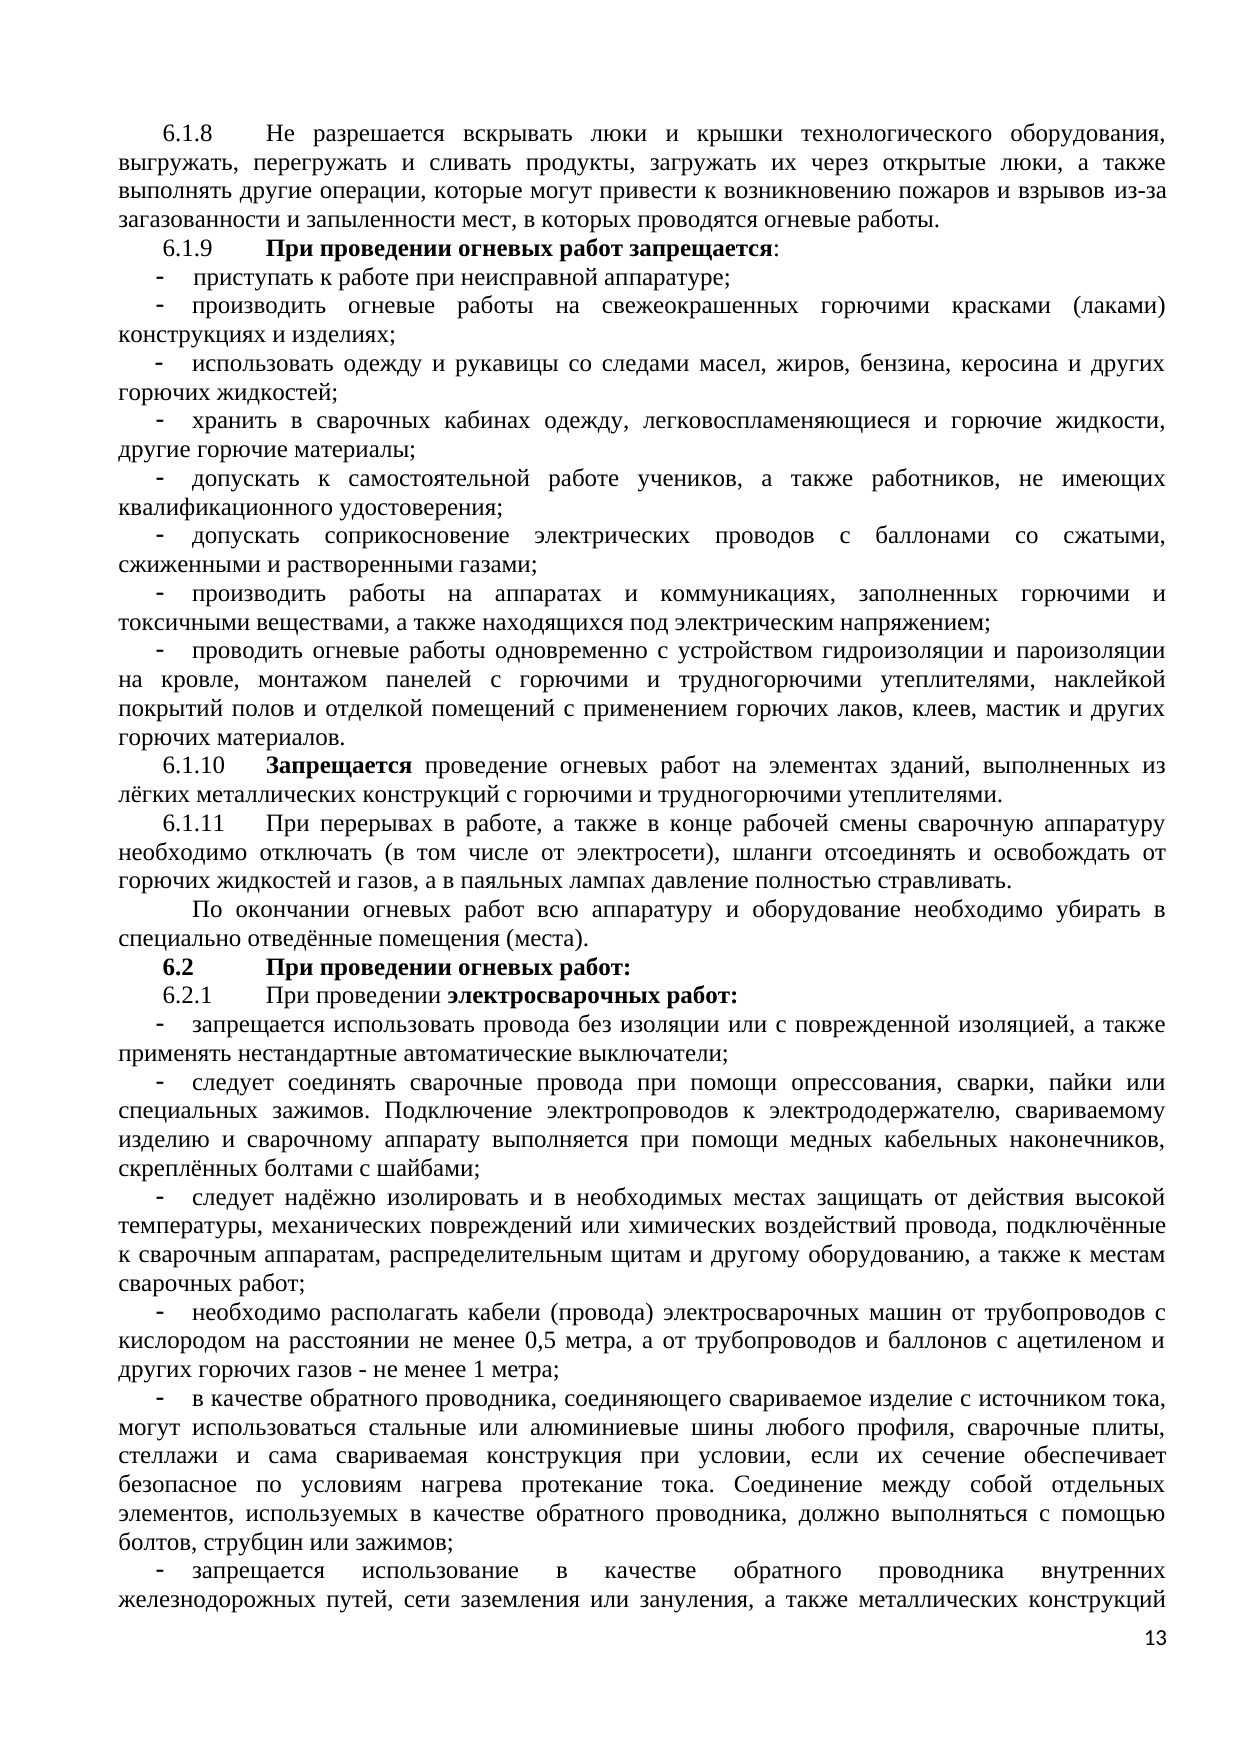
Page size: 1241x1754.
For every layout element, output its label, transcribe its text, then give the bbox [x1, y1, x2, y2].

list проводить огневые работы одновременно с устройством гидроизоляции и пароизоляции на кровле, монтажом панелей с горючими и трудногорючими утеплителями, наклейкой покрытий полов и отделкой помещений с применением горючих лаков, клеев, мастик и других горючих материалов. [118, 636, 1167, 751]
list хранить в сварочных кабинах одежду, легковоспламеняющиеся и горючие жидкости, другие горючие материалы; [118, 406, 1167, 463]
list в качестве обратного проводника, соединяющего свариваемое изделие с источником тока, могут использоваться стальные или алюминиевые шины любого профиля, сварочные плиты, стеллажи и сама свариваемая конструкция при условии, если их сечение обеспечивает безопасное по условиям нагрева протекание тока. Соединение между собой отдельных элементов, используемых в качестве обратного проводника, должно выполняться с помощью болтов, струбцин или зажимов; [118, 1383, 1167, 1556]
list приступать к работе при неисправной аппаратуре; [156, 262, 1167, 291]
list допускать соприкосновение электрических проводов с баллонами со сжатыми, сжиженными и растворенными газами; [118, 521, 1167, 578]
list При проведении огневых работ: [118, 952, 1167, 981]
list При проведении электросварочных работ: [118, 981, 1167, 1009]
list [118, 1556, 1167, 1613]
list следует надёжно изолировать и в необходимых местах защищать от действия высокой температуры, механических повреждений или химических воздействий провода, подключённые к сварочным аппаратам, распределительным щитам и другому оборудованию, а также к местам сварочных работ; [118, 1182, 1167, 1297]
text По окончании огневых работ всю аппаратуру и оборудование необходимо убирать в специально отведённые помещения (места). [118, 894, 1167, 952]
list производить работы на аппаратах и коммуникациях, заполненных горючими и токсичными веществами, а также находящихся под электрическим напряжением; [118, 578, 1167, 636]
list запрещается использовать провода без изоляции или с поврежденной изоляцией, а также применять нестандартные автоматические выключатели; [118, 1009, 1167, 1067]
list При проведении огневых работ запрещается: [118, 233, 1167, 262]
list необходимо располагать кабели (провода) электросварочных машин от трубопроводов с кислородом на расстоянии не менее 0,5 метра, а от трубопроводов и баллонов с ацетиленом и других горючих газов - не менее 1 метра; [118, 1297, 1167, 1383]
list производить огневые работы на свежеокрашенных горючими красками (лаками) конструкциях и изделиях; [118, 291, 1167, 348]
list При перерывах в работе, а также в конце рабочей смены сварочную аппаратуру необходимо отключать (в том числе от электросети), шланги отсоединять и освобождать от горючих жидкостей и газов, а в паяльных лампах давление полностью стравливать. [118, 808, 1167, 894]
list использовать одежду и рукавицы со следами масел, жиров, бензина, керосина и других горючих жидкостей; [118, 348, 1167, 406]
list Запрещается проведение огневых работ на элементах зданий, выполненных из лёгких металлических конструкций с горючими и трудногорючими утеплителями. [118, 751, 1167, 808]
list следует соединять сварочные провода при помощи опрессования, сварки, пайки или специальных зажимов. Подключение электропроводов к электрододержателю, свариваемому изделию и сварочному аппарату выполняется при помощи медных кабельных наконечников, скреплённых болтами с шайбами; [118, 1067, 1167, 1182]
list Не разрешается вскрывать люки и крышки технологического оборудования, выгружать, перегружать и сливать продукты, загружать их через открытые люки, а также выполнять другие операции, которые могут привести к возникновению пожаров и взрывов из-за загазованности и запыленности мест, в которых проводятся огневые работы. [118, 118, 1167, 233]
list допускать к самостоятельной работе учеников, а также работников, не имеющих квалификационного удостоверения; [118, 463, 1167, 521]
